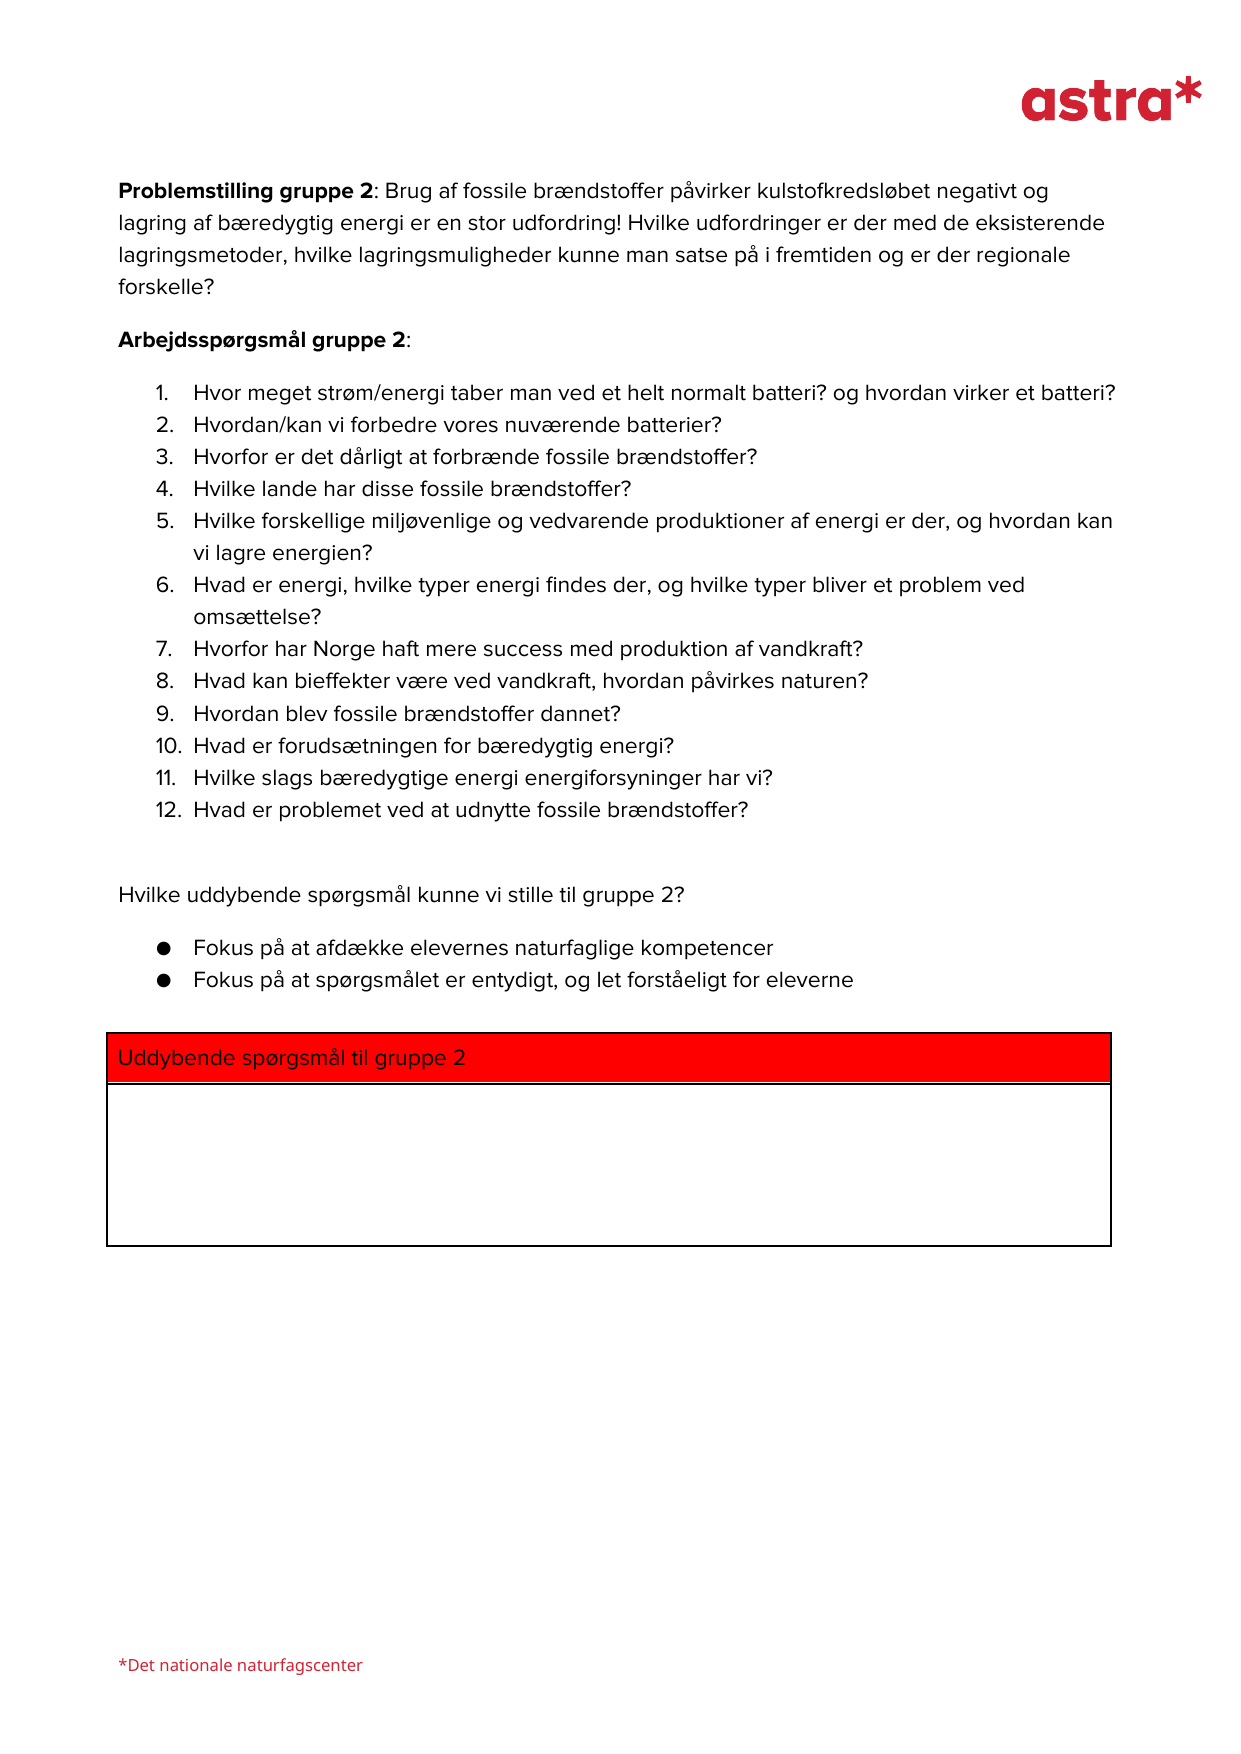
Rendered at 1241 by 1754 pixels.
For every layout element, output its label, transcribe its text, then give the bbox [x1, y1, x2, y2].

table_header Uddybende spørgsmål til gruppe 2 [108, 1034, 1110, 1082]
list Hvad er energi, hvilke typer energi findes der, og hvilke typer bliver et problem ved omsættelse? [156, 572, 1122, 632]
list Hvor meget strøm/energi taber man ved et helt normalt batteri? og hvordan virker et batteri? [156, 379, 1122, 407]
list Hvad kan bieffekter være ved vandkraft, hvordan påvirkes naturen? [156, 668, 1122, 696]
list Fokus på at afdække elevernes naturfaglige kompetencer [156, 934, 1122, 962]
text Arbejdsspørgsmål gruppe 2: [118, 326, 1122, 354]
list Fokus på at spørgsmålet er entydigt, og let forståeligt for eleverne [156, 966, 1122, 994]
list Hvilke slags bæredygtige energi energiforsyninger har vi? [156, 764, 1122, 792]
picture [1019, 73, 1203, 123]
list Hvorfor har Norge haft mere success med produktion af vandkraft? [156, 636, 1122, 664]
list Hvordan/kan vi forbedre vores nuværende batterier? [156, 411, 1122, 439]
list Hvad er problemet ved at udnytte fossile brændstoffer? [156, 796, 1122, 824]
list Hvordan blev fossile brændstoffer dannet? [156, 700, 1122, 728]
table_cell [108, 1085, 1110, 1245]
list Hvad er forudsætningen for bæredygtig energi? [156, 732, 1122, 760]
text Hvilke uddybende spørgsmål kunne vi stille til gruppe 2? [118, 881, 1122, 909]
list Hvilke forskellige miljøvenlige og vedvarende produktioner af energi er der, og hvordan kan vi lagre energien? [156, 507, 1122, 567]
text Problemstilling gruppe 2: Brug af fossile brændstoffer påvirker kulstofkredsløbet negativt og lagring af bæredygtig energi er en stor udfordring! Hvilke udfordringer er der med de eksisterende lagringsmetoder, hvilke lagringsmuligheder kunne man satse på i fremtiden og er der regionale forskelle? [118, 177, 1122, 301]
list Hvorfor er det dårligt at forbrænde fossile brændstoffer? [156, 443, 1122, 471]
list Hvilke lande har disse fossile brændstoffer? [156, 475, 1122, 503]
